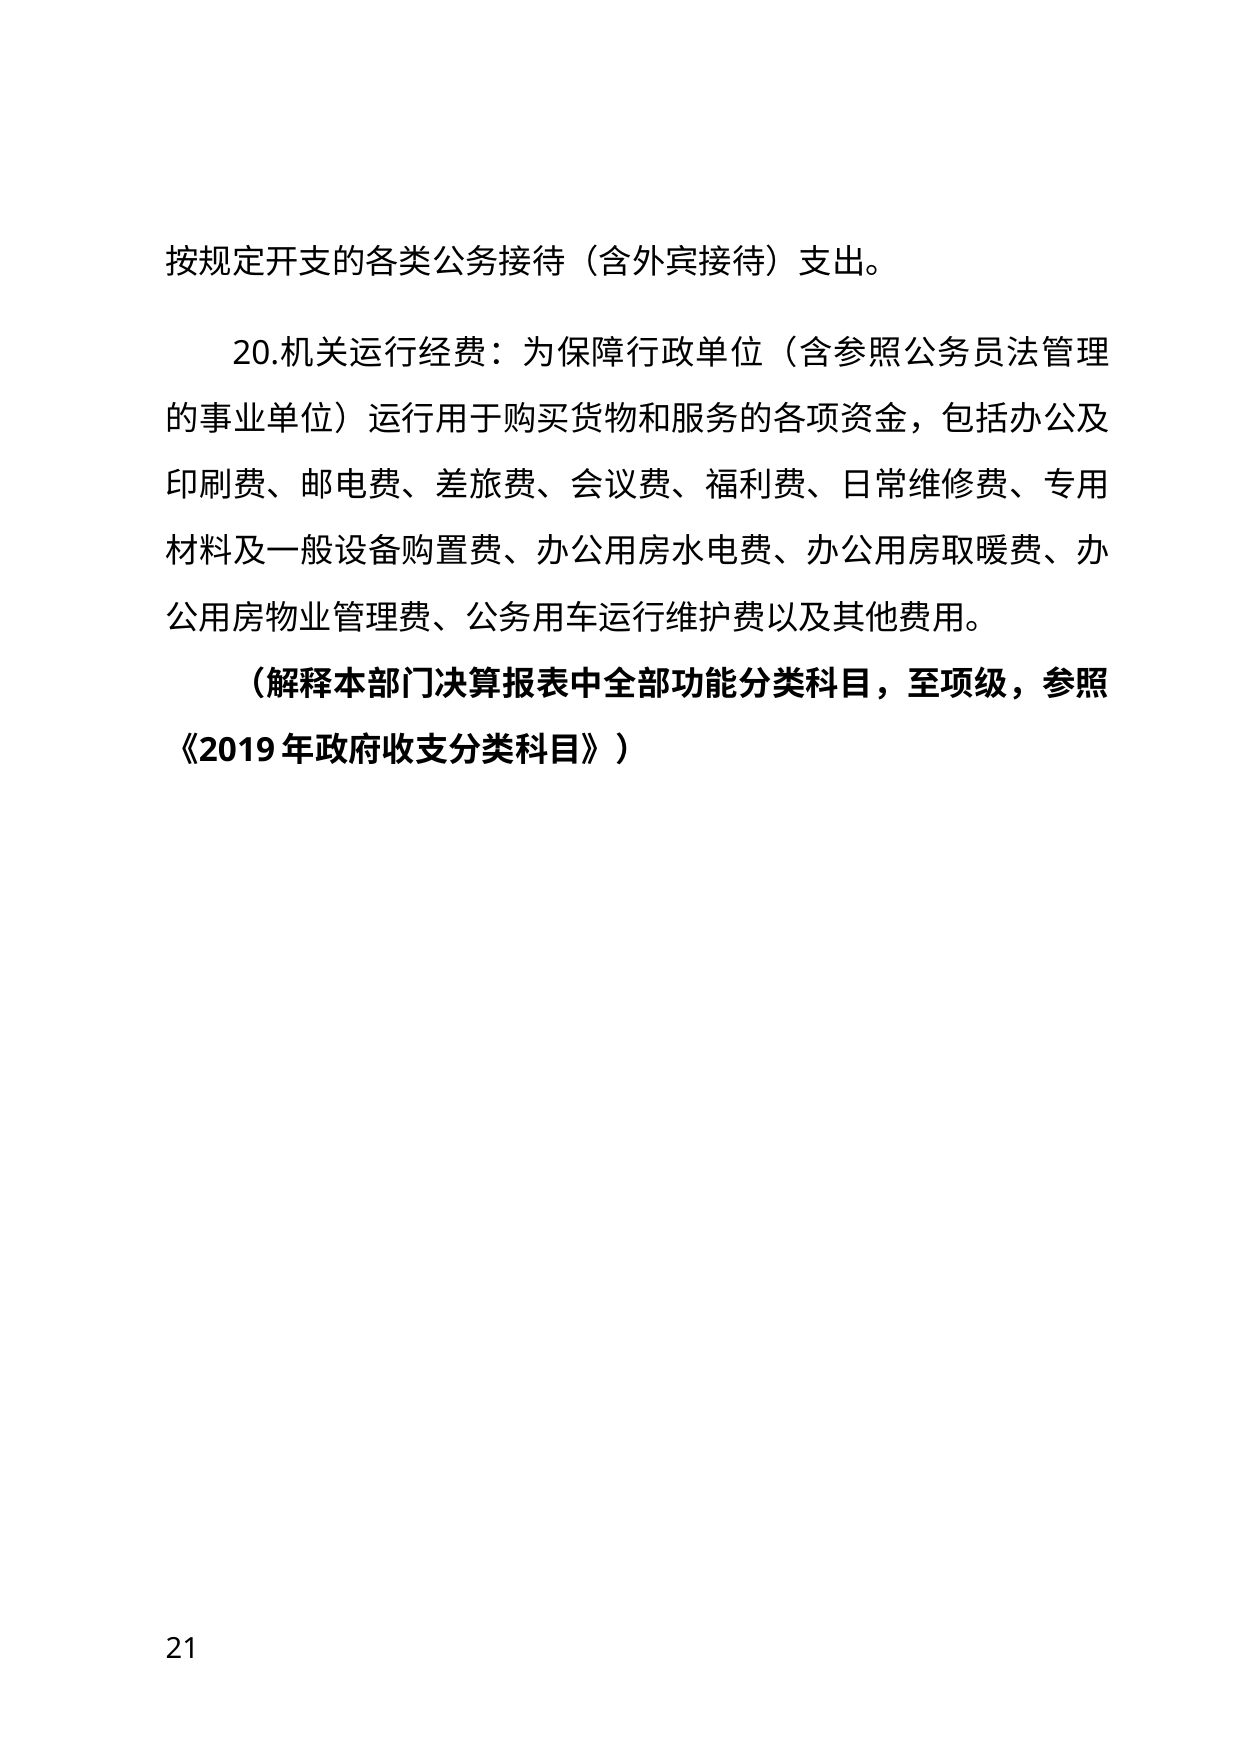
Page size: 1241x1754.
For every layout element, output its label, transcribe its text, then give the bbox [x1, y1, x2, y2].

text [165, 226, 1110, 292]
text 20.机关运行经费：为保障行政单位（含参照公务员法管理的事业单位）运行用于购买货物和服务的各项资金，包括办公及印刷费、邮电费、差旅费、会议费、福利费、日常维修费、专用材料及一般设备购置费、办公用房水电费、办公用房取暖费、办公用房物业管理费、公务用车运行维护费以及其他费用。 [165, 317, 1110, 648]
text （解释本部门决算报表中全部功能分类科目，至项级，参照《2019年政府收支分类科目》） [165, 648, 1110, 780]
